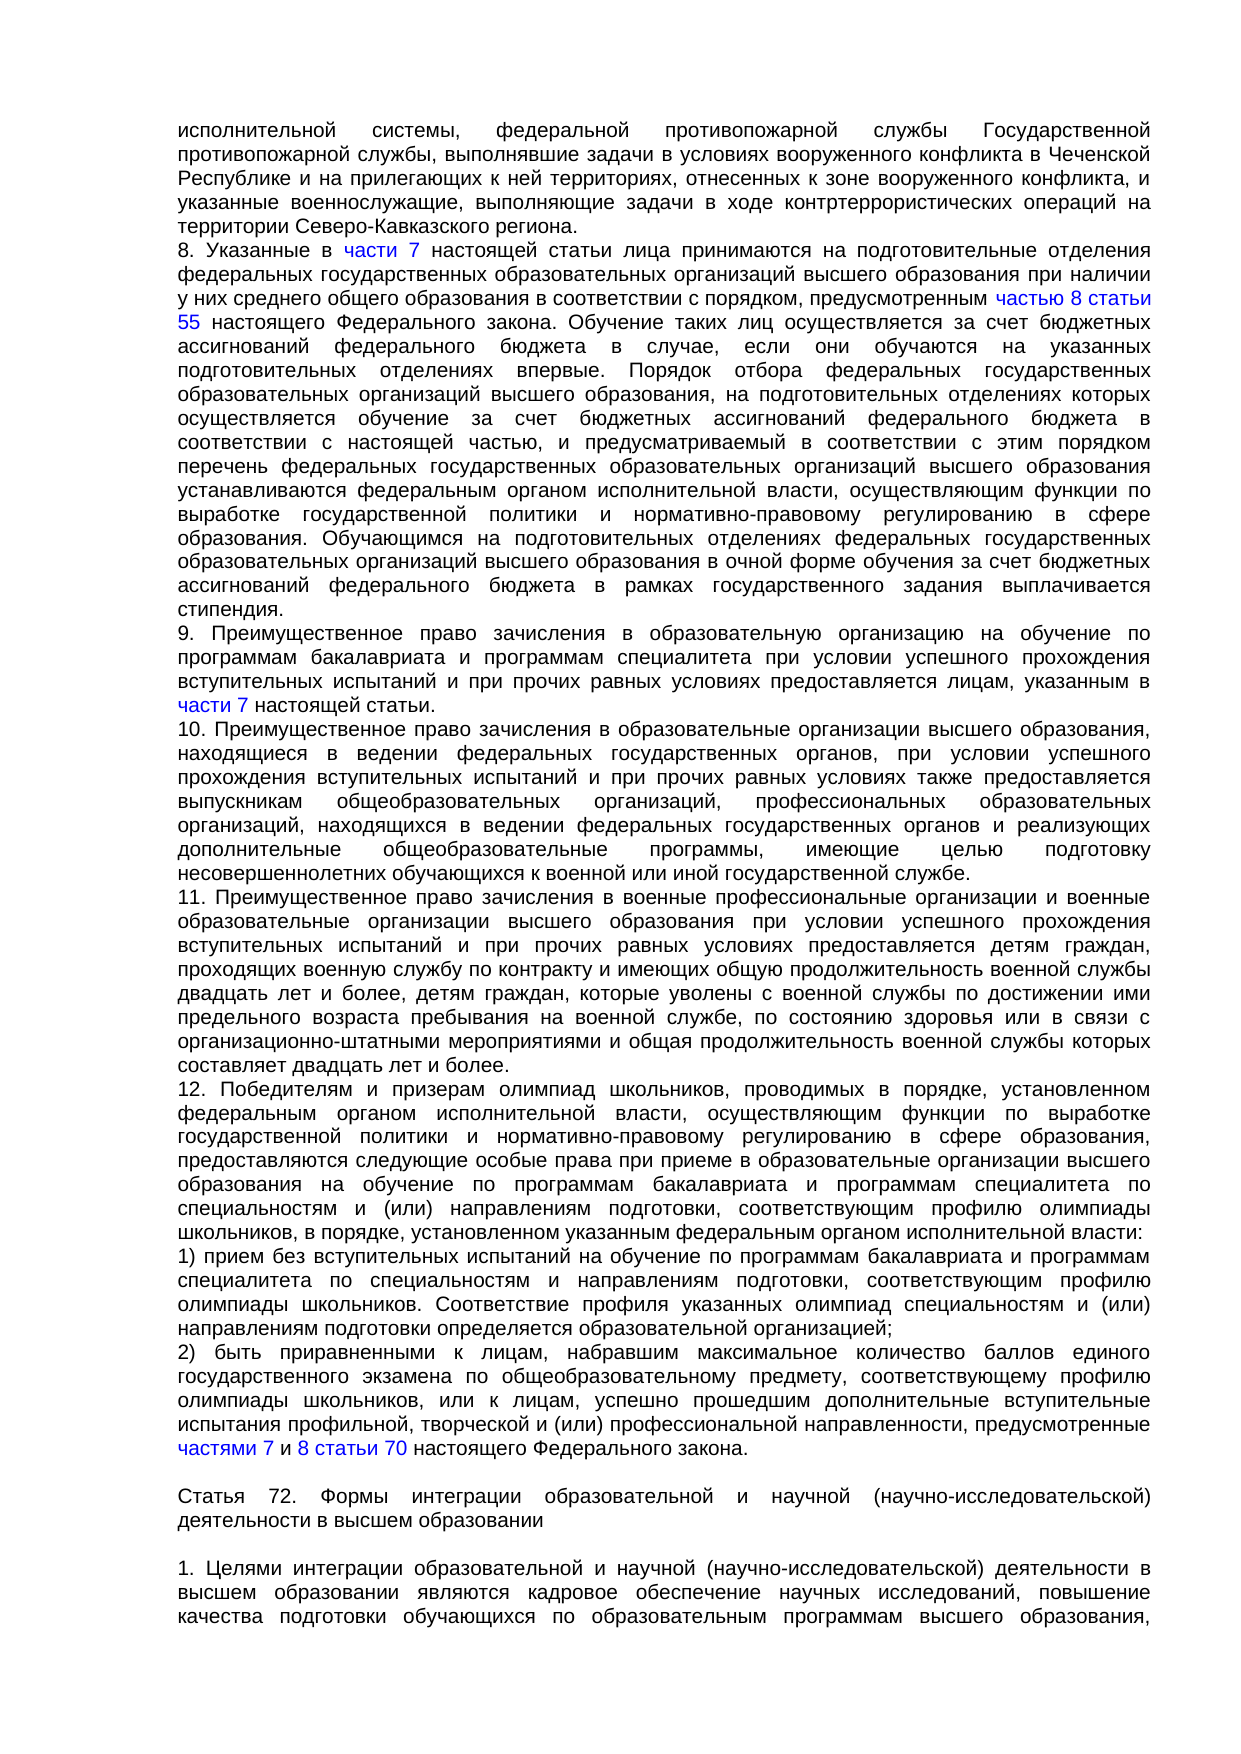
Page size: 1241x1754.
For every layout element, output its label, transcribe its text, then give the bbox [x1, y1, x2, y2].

text 9. Преимущественное право зачисления в образовательную организацию на обучение по программам бакалавриата и программам специалитета при условии успешного прохождения вступительных испытаний и при прочих равных условиях предоставляется лицам, указанным в части 7 настоящей статьи. [177, 621, 1152, 717]
text 2) быть приравненными к лицам, набравшим максимальное количество баллов единого государственного экзамена по общеобразовательному предмету, соответствующему профилю олимпиады школьников, или к лицам, успешно прошедшим дополнительные вступительные испытания профильной, творческой и (или) профессиональной направленности, предусмотренные частями 7 и 8 статьи 70 настоящего Федерального закона. [177, 1340, 1152, 1460]
text 12. Победителям и призерам олимпиад школьников, проводимых в порядке, установленном федеральным органом исполнительной власти, осуществляющим функции по выработке государственной политики и нормативно-правовому регулированию в сфере образования, предоставляются следующие особые права при приеме в образовательные организации высшего образования на обучение по программам бакалавриата и программам специалитета по специальностям и (или) направлениям подготовки, соответствующим профилю олимпиады школьников, в порядке, установленном указанным федеральным органом исполнительной власти: [177, 1076, 1152, 1244]
text Статья 72. Формы интеграции образовательной и научной (научно-исследовательской) деятельности в высшем образовании [177, 1484, 1152, 1532]
text 10. Преимущественное право зачисления в образовательные организации высшего образования, находящиеся в ведении федеральных государственных органов, при условии успешного прохождения вступительных испытаний и при прочих равных условиях также предоставляется выпускникам общеобразовательных организаций, профессиональных образовательных организаций, находящихся в ведении федеральных государственных органов и реализующих дополнительные общеобразовательные программы, имеющие целью подготовку несовершеннолетних обучающихся к военной или иной государственной службе. [177, 717, 1152, 885]
text 11. Преимущественное право зачисления в военные профессиональные организации и военные образовательные организации высшего образования при условии успешного прохождения вступительных испытаний и при прочих равных условиях предоставляется детям граждан, проходящих военную службу по контракту и имеющих общую продолжительность военной службы двадцать лет и более, детям граждан, которые уволены с военной службы по достижении ими предельного возраста пребывания на военной службе, по состоянию здоровья или в связи с организационно-штатными мероприятиями и общая продолжительность военной службы которых составляет двадцать лет и более. [177, 885, 1152, 1076]
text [177, 1556, 1152, 1627]
text 8. Указанные в части 7 настоящей статьи лица принимаются на подготовительные отделения федеральных государственных образовательных организаций высшего образования при наличии у них среднего общего образования в соответствии с порядком, предусмотренным частью 8 статьи 55 настоящего Федерального закона. Обучение таких лиц осуществляется за счет бюджетных ассигнований федерального бюджета в случае, если они обучаются на указанных подготовительных отделениях впервые. Порядок отбора федеральных государственных образовательных организаций высшего образования, на подготовительных отделениях которых осуществляется обучение за счет бюджетных ассигнований федерального бюджета в соответствии с настоящей частью, и предусматриваемый в соответствии с этим порядком перечень федеральных государственных образовательных организаций высшего образования устанавливаются федеральным органом исполнительной власти, осуществляющим функции по выработке государственной политики и нормативно-правовому регулированию в сфере образования. Обучающимся на подготовительных отделениях федеральных государственных образовательных организаций высшего образования в очной форме обучения за счет бюджетных ассигнований федерального бюджета в рамках государственного задания выплачивается стипендия. [177, 238, 1152, 621]
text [177, 118, 1152, 238]
text 1) прием без вступительных испытаний на обучение по программам бакалавриата и программам специалитета по специальностям и направлениям подготовки, соответствующим профилю олимпиады школьников. Соответствие профиля указанных олимпиад специальностям и (или) направлениям подготовки определяется образовательной организацией; [177, 1244, 1152, 1340]
